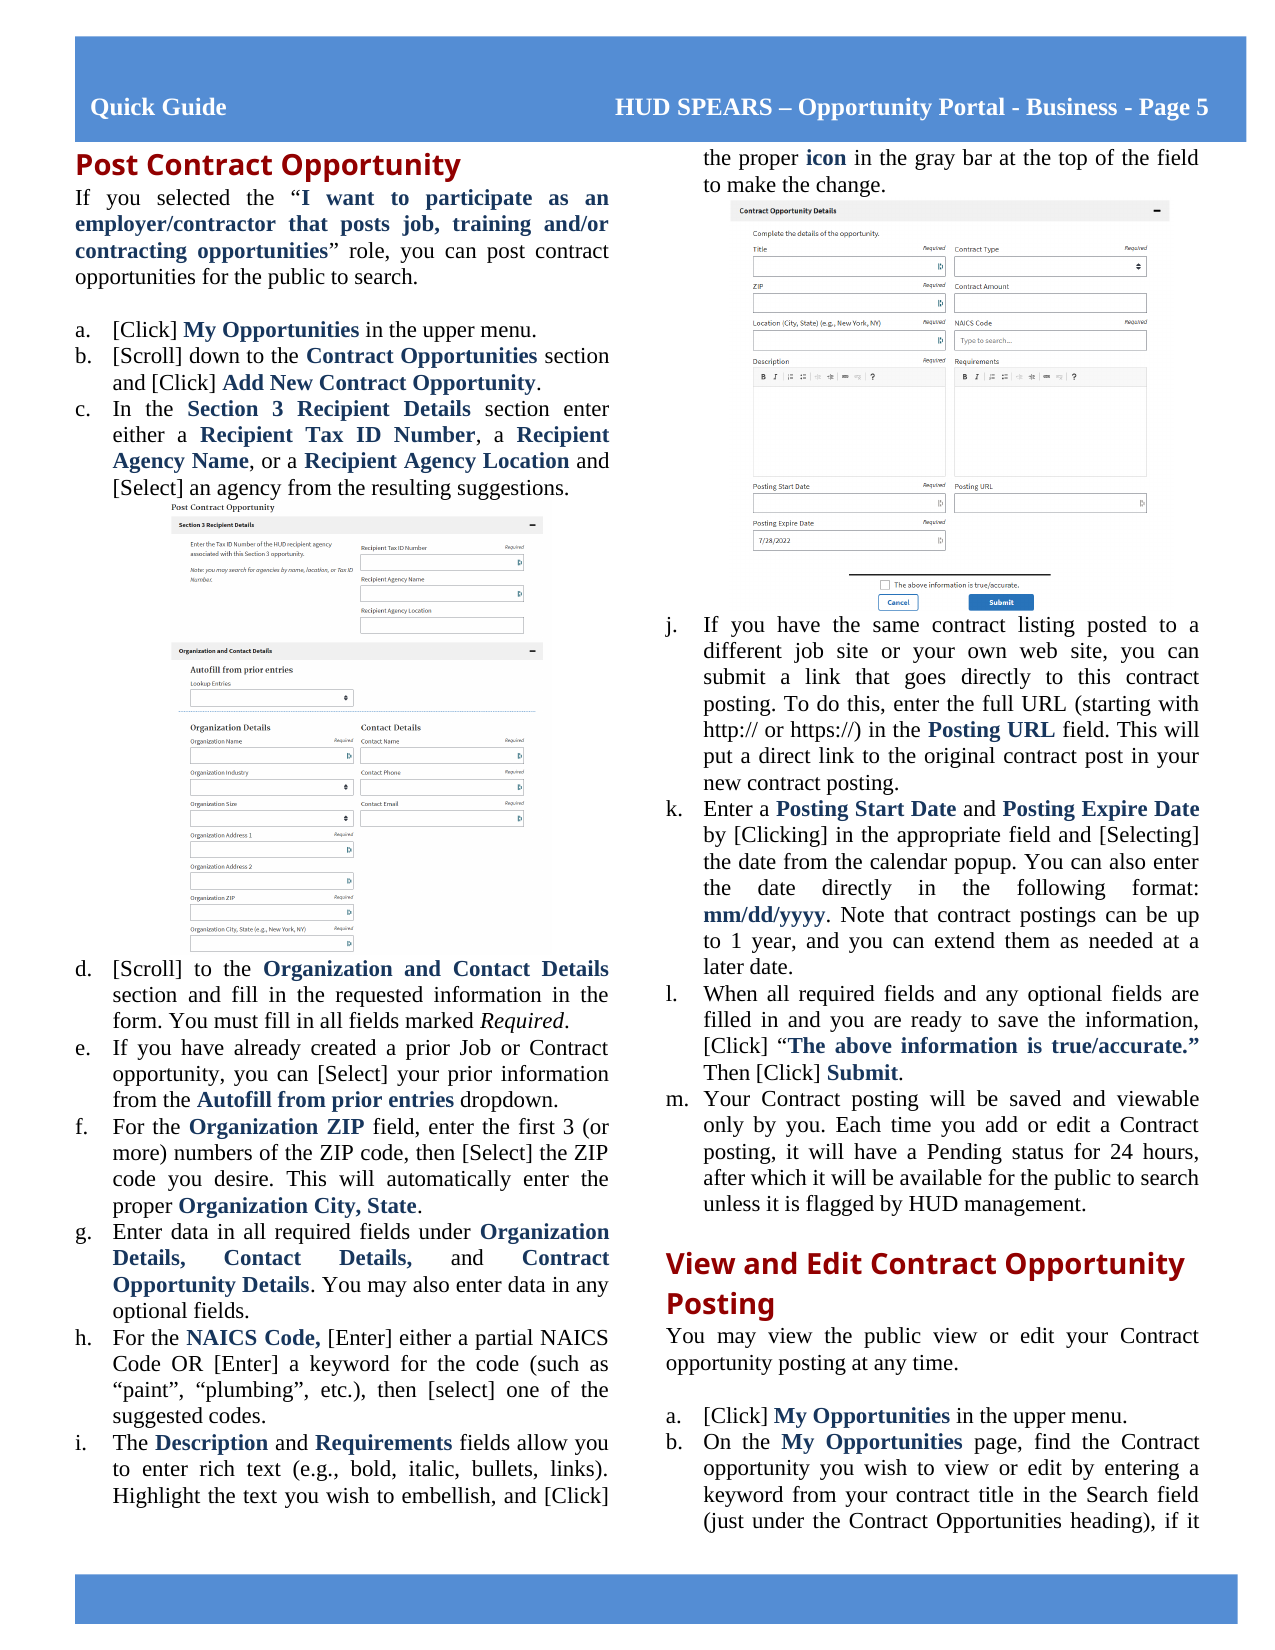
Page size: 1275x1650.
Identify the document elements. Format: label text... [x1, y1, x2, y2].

list If you have already created a prior Job or Contract opportunity, you can [Select] your prior information from the Autofill from prior entries dropdown. [75, 1034, 609, 1113]
text You may view the public view or edit your Contract opportunity posting at any time. [666, 1323, 1200, 1375]
list Enter a Posting Start Date and Posting Expire Date by [Clicking] in the appropriate field and [Selecting] the date from the calendar popup. You can also enter the date directly in the following format: mm/dd/yyyy. Note that contract postings can be up to 1 year, and you can extend them as needed at a later date. [666, 795, 1200, 980]
list [Click] My Opportunities in the upper menu. [666, 1402, 1200, 1428]
list Enter data in all required fields under Organization Details, Contact Details, and Contract Opportunity Details. You may also enter data in any optional fields. [75, 1218, 609, 1323]
list When all required fields and any optional fields are filled in and you are ready to save the information, [Click] “The above information is true/accurate.” Then [Click] Submit. [666, 980, 1200, 1085]
list If you have the same contract listing posted to a different job site or your own web site, you can submit a link that goes directly to this contract posting. To do this, enter the full URL (starting with http:// or https://) in the Posting URL field. This will put a direct link to the original contract post in your new contract posting. [666, 611, 1200, 795]
list For the NAICS Code, [Enter] either a partial NAICS Code OR [Enter] a keyword for the code (such as “paint”, “plumbing”, etc.), then [select] one of the suggested codes. [75, 1323, 609, 1429]
text If you selected the “I want to participate as an employer/contractor that posts job, training and/or contracting opportunities” role, you can post contract opportunities for the public to search. [75, 184, 609, 289]
list In the Section 3 Recipient Details section enter either a Recipient Tax ID Number, a Recipient Agency Name, or a Recipient Agency Location and [Select] an agency from the resulting suggestions. [75, 395, 609, 500]
list The Description and Requirements fields allow you to enter rich text (e.g., bold, italic, bullets, links). Highlight the text you wish to embellish, and [Click] the proper icon in the gray bar at the top of the field to make the change. [75, 1429, 609, 1508]
text Post Contract Opportunity [75, 144, 609, 184]
picture [169, 500, 553, 955]
list For the Organization ZIP field, enter the first 3 (or more) numbers of the ZIP code, then [Select] the ZIP code you desire. This will automatically enter the proper Organization City, State. [75, 1113, 609, 1218]
list [Scroll] to the Organization and Contact Details section and fill in the requested information in the form. You must fill in all fields marked Required. [75, 954, 609, 1034]
list [Scroll] down to the Contract Opportunities section and [Click] Add New Contract Opportunity. [75, 342, 609, 395]
picture [728, 197, 1175, 611]
text View and Edit Contract Opportunity Posting [666, 1243, 1200, 1323]
list [Click] My Opportunities in the upper menu. [75, 316, 609, 342]
list The Description and Requirements fields allow you to enter rich text (e.g., bold, italic, bullets, links). Highlight the text you wish to embellish, and [Click] the proper icon in the gray bar at the top of the field to make the change. [666, 144, 1200, 197]
